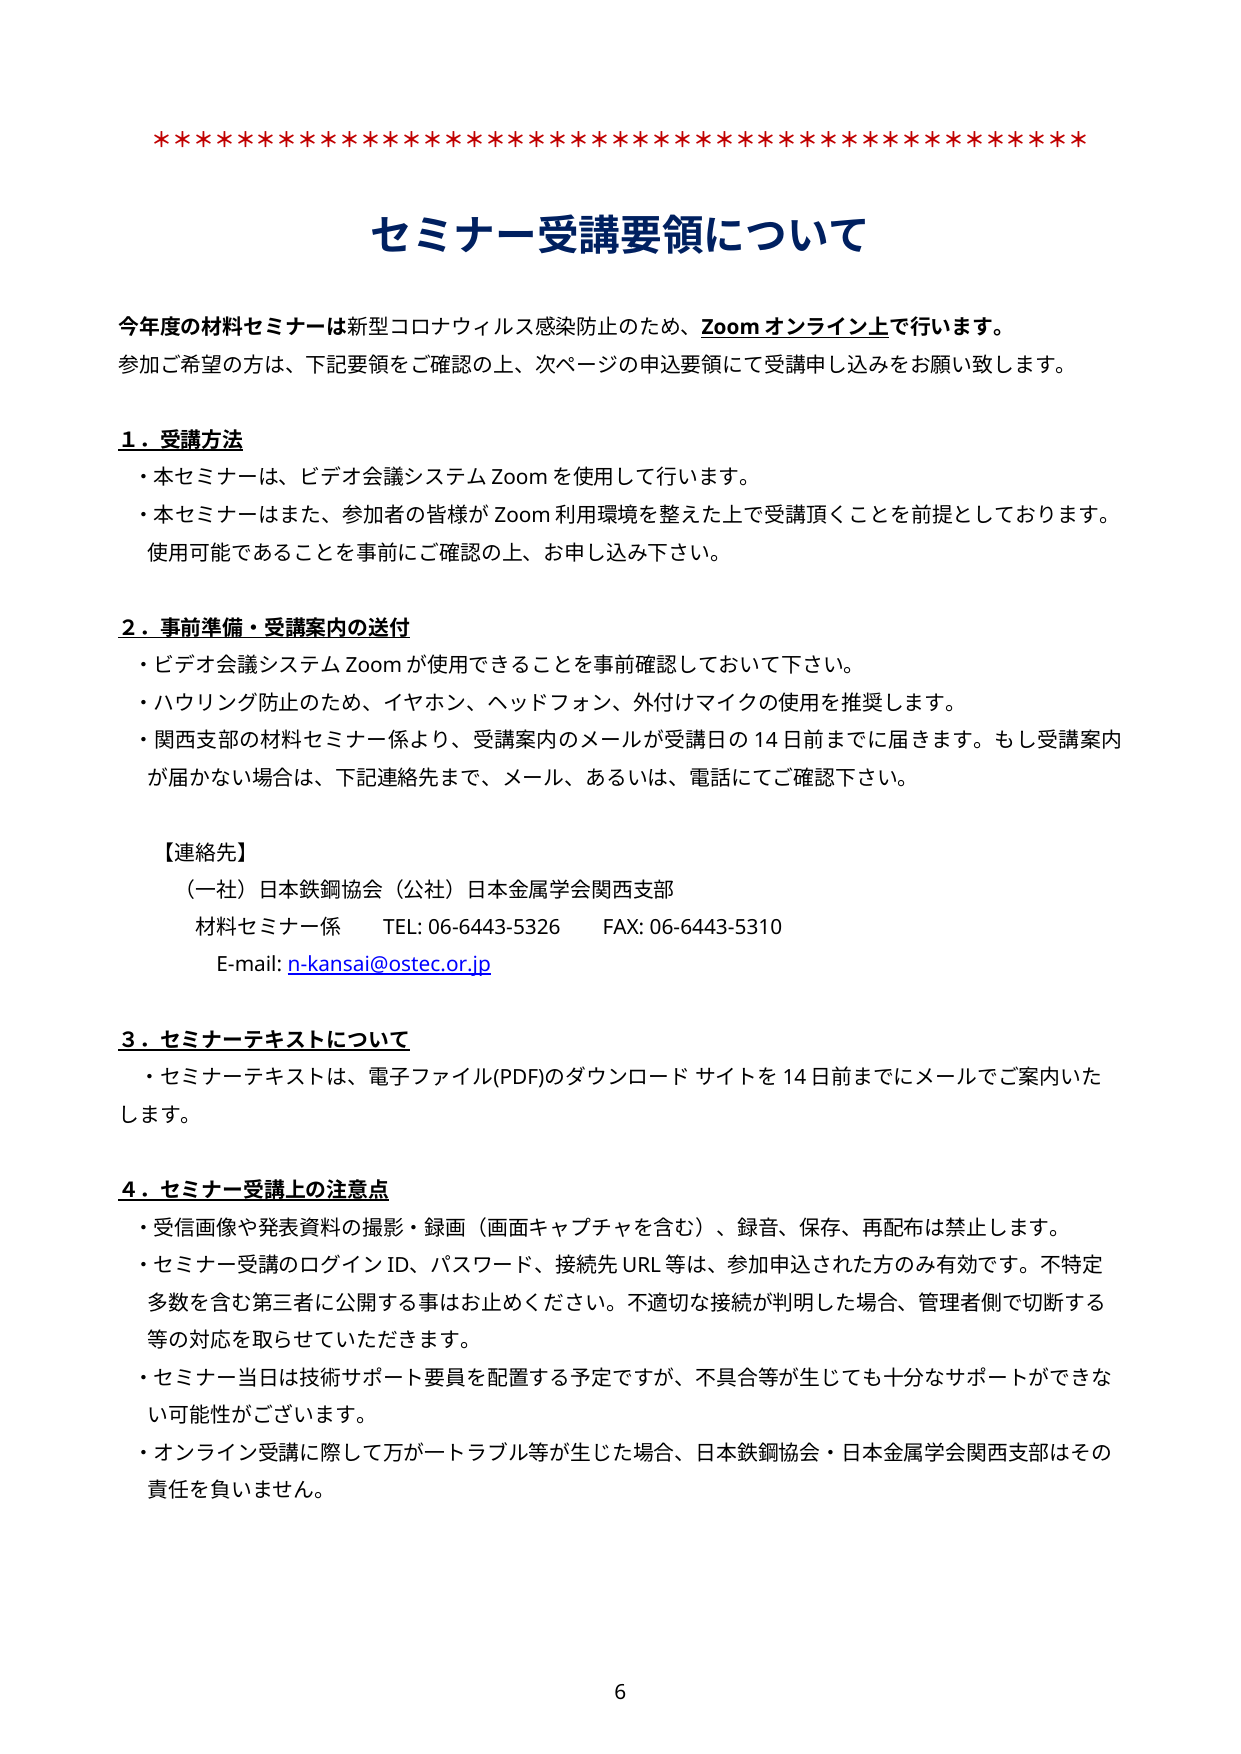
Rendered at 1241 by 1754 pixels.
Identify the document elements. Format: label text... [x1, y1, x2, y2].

text 参加ご希望の方は、下記要領をご確認の上、次ページの申込要領にて受講申し込みをお願い致します。 [118, 344, 1122, 382]
text ４．セミナー受講上の注意点 [118, 1169, 1122, 1207]
text セミナー受講要領について [118, 194, 1122, 269]
text ＊＊＊＊＊＊＊＊＊＊＊＊＊＊＊＊＊＊＊＊＊＊＊＊＊＊＊＊＊＊＊＊＊＊＊＊＊＊＊＊＊＊＊＊＊ [118, 119, 1122, 157]
text ・セミナー受講のログインID、パスワード、接続先URL等は、参加申込された方のみ有効です。不特定多数を含む第三者に公開する事はお止めください。不適切な接続が判明した場合、管理者側で切断する等の対応を取らせていただきます。 [133, 1244, 1122, 1357]
text ・ハウリング防止のため、イヤホン、ヘッドフォン、外付けマイクの使用を推奨します。 [133, 682, 1122, 719]
text ・関西支部の材料セミナー係より、受講案内のメールが受講日の14日前までに届きます。もし受講案内が届かない場合は、下記連絡先まで、メール、あるいは、電話にてご確認下さい。 [133, 719, 1122, 794]
text 【連絡先】 [133, 832, 1122, 869]
text ３．セミナーテキストについて [118, 1019, 1122, 1057]
text １．受講方法 [118, 419, 1122, 457]
text （一社）日本鉄鋼協会（公社）日本金属学会関西支部 [133, 869, 1122, 907]
text ・本セミナーはまた、参加者の皆様がZoom利用環境を整えた上で受講頂くことを前提としております。使用可能であることを事前にご確認の上、お申し込み下さい。 [133, 494, 1122, 569]
text E-mail: n-kansai@ostec.or.jp [133, 944, 1122, 982]
text ・セミナー当日は技術サポート要員を配置する予定ですが、不具合等が生じても十分なサポートができない可能性がございます。 [133, 1357, 1122, 1432]
text ・セミナーテキストは、電子ファイル(PDF)のダウンロード サイトを14日前までにメールでご案内いたします。 [118, 1057, 1122, 1132]
text 今年度の材料セミナーは新型コロナウィルス感染防止のため、Zoomオンライン上で行います。 [118, 307, 1122, 344]
text ２．事前準備・受講案内の送付 [118, 607, 1122, 644]
text ・本セミナーは、ビデオ会議システムZoomを使用して行います。 [133, 457, 1122, 494]
text ・受信画像や発表資料の撮影・録画（画面キャプチャを含む）、録音、保存、再配布は禁止します。 [133, 1207, 1122, 1244]
text 材料セミナー係 TEL: 06-6443-5326 FAX: 06-6443-5310 [133, 907, 1122, 944]
text ・オンライン受講に際して万が一トラブル等が生じた場合、日本鉄鋼協会・日本金属学会関西支部はその責任を負いません。 [133, 1432, 1122, 1507]
text ・ビデオ会議システムZoomが使用できることを事前確認しておいて下さい。 [133, 644, 1122, 682]
